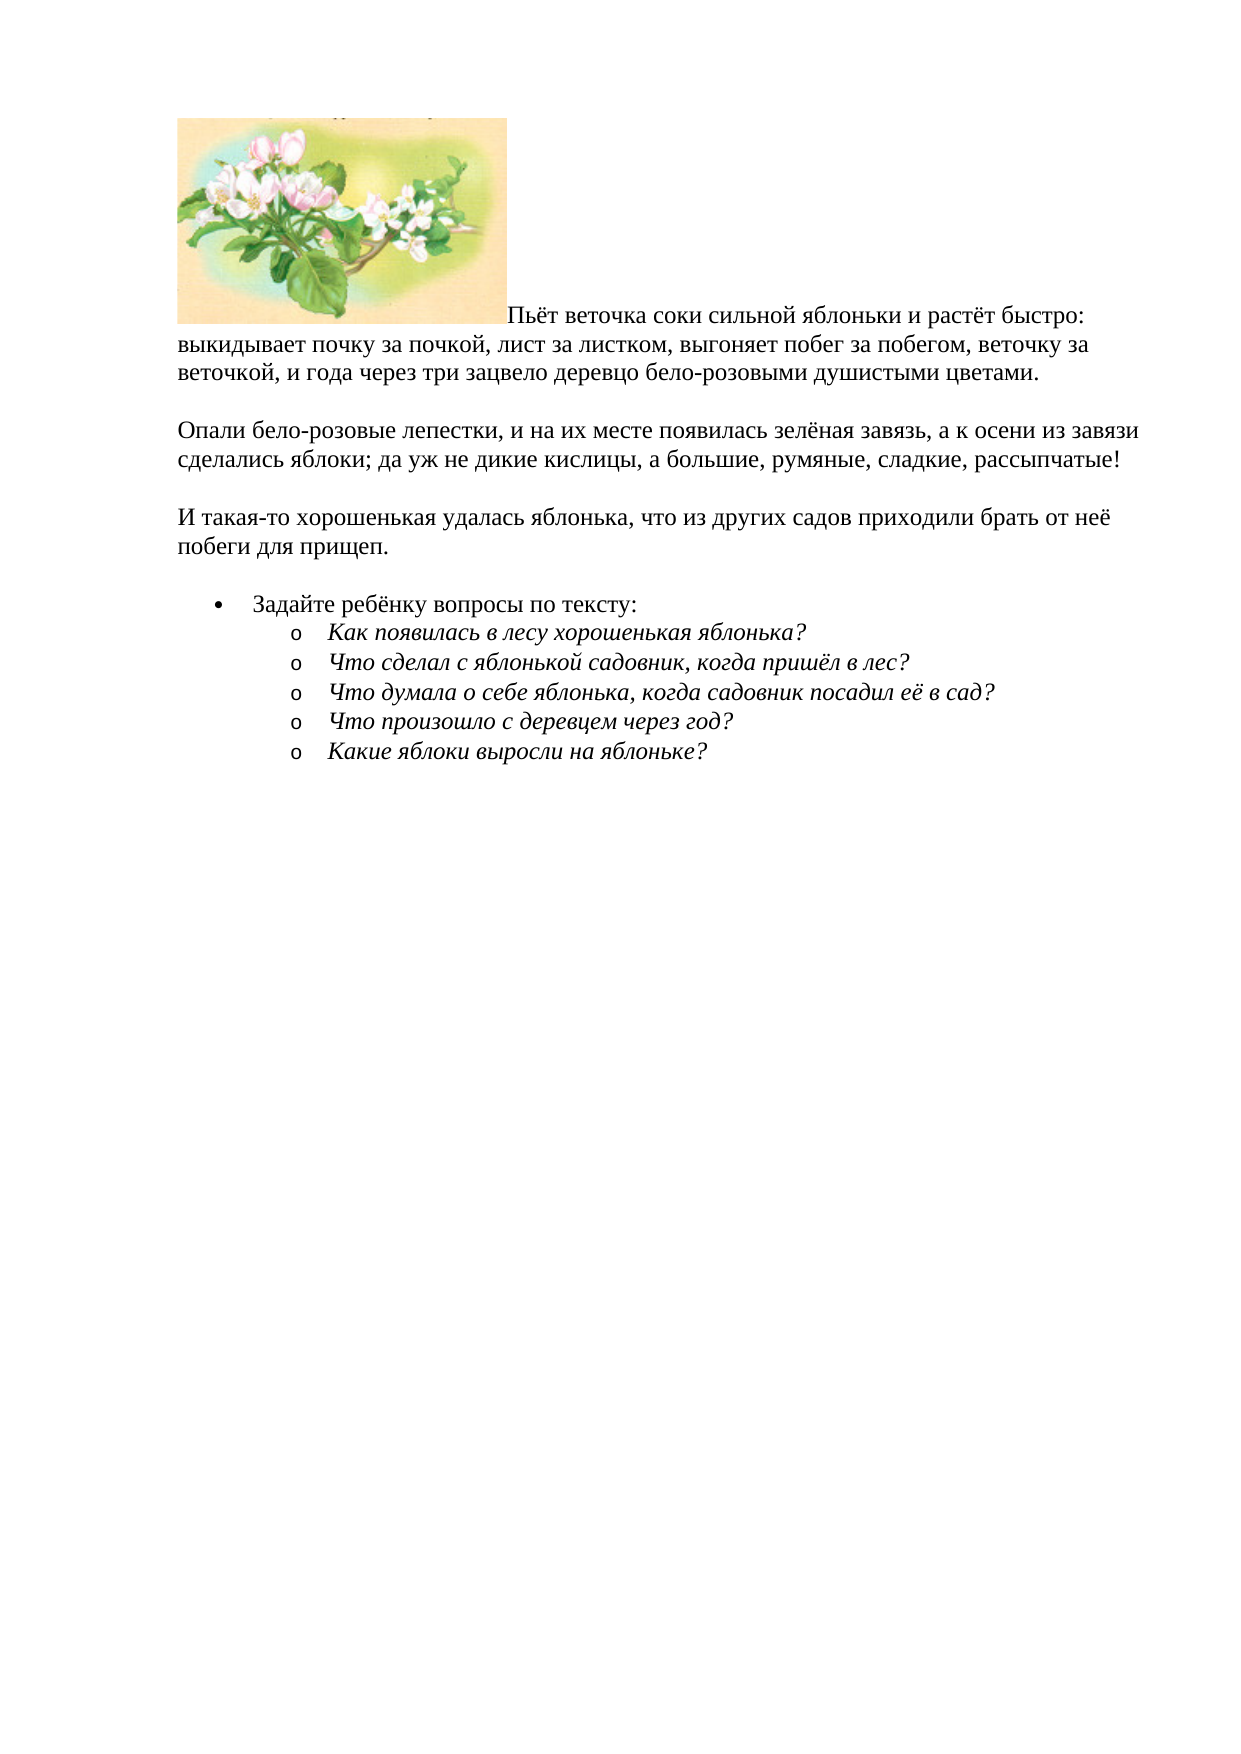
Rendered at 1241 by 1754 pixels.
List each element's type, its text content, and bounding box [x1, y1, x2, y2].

list Что сделал с яблонькой садовник, когда пришёл в лес? [290, 647, 1152, 677]
text Опали бело-розовые лепестки, и на их месте появилась зелёная завязь, а к осени из завязи сделались яблоки; да уж не дикие кислицы, а большие, румяные, сладкие, рассыпчатые! [177, 415, 1152, 473]
list Что произошло с деревцем через год? [290, 706, 1152, 736]
list Задайте ребёнку вопросы по тексту: [215, 589, 1152, 617]
text И такая-то хорошенькая удалась яблонька, что из других садов приходили брать от неё побеги для прищеп. [177, 502, 1152, 559]
list Как появилась в лесу хорошенькая яблонька? [290, 617, 1152, 647]
list Какие яблоки выросли на яблоньке? [290, 736, 1152, 765]
list Что думала о себе яблонька, когда садовник посадил её в сад? [290, 677, 1152, 706]
picture [177, 118, 507, 324]
